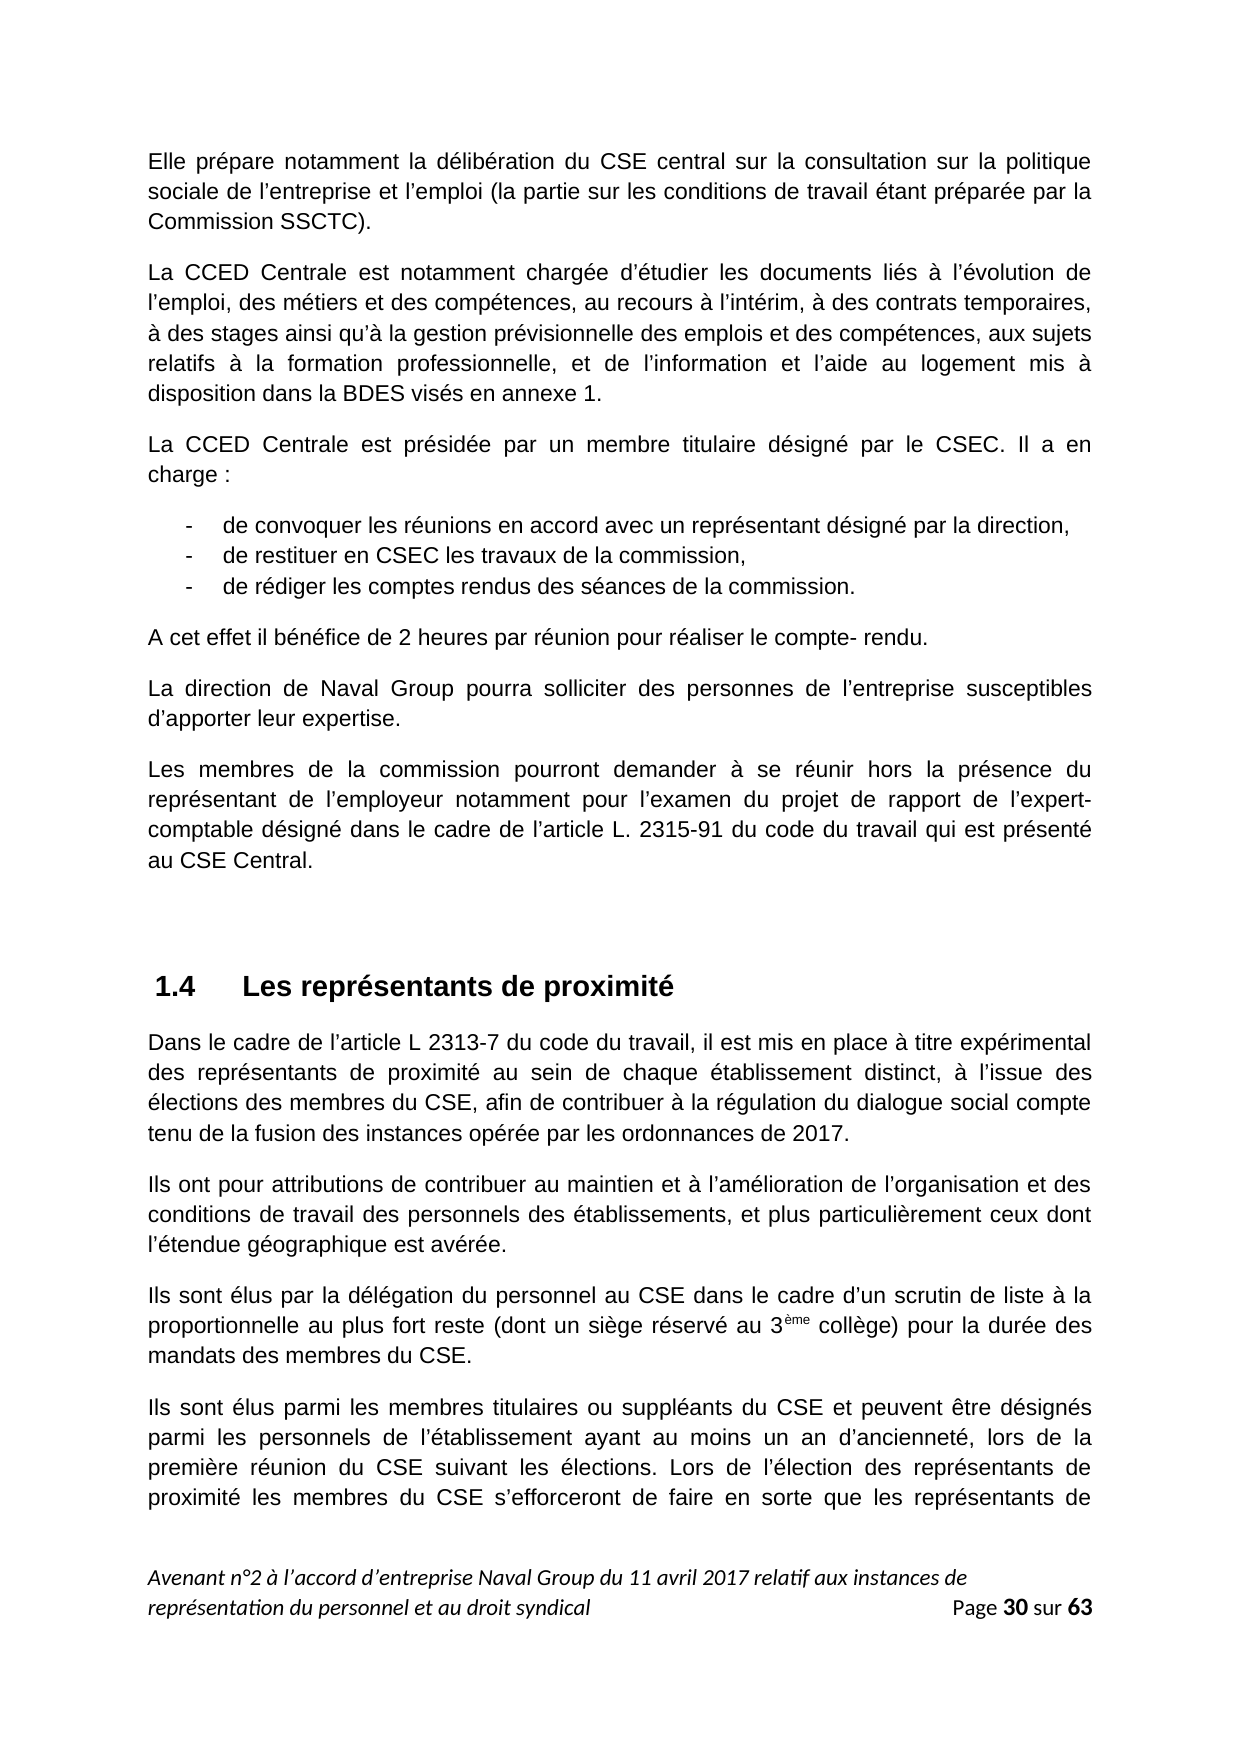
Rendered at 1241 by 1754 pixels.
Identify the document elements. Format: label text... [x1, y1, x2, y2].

list Les représentants de proximité [154, 969, 1093, 1003]
text La CCED Centrale est notamment chargée d’étudier les documents liés à l’évolution de l’emploi, des métiers et des compétences, au recours à l’intérim, à des contrats temporaires, à des stages ainsi qu’à la gestion prévisionnelle des emplois et des compétences, aux sujets relatifs à la formation professionnelle, et de l’information et l’aide au logement mis à disposition dans la BDES visés en annexe 1. [148, 259, 1093, 406]
text Elle prépare notamment la délibération du CSE central sur la consultation sur la politique sociale de l’entreprise et l’emploi (la partie sur les conditions de travail étant préparée par la Commission SSCTC). [148, 148, 1093, 234]
list de restituer en CSEC les travaux de la commission, [185, 542, 1093, 569]
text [148, 1393, 1093, 1510]
list de rédiger les comptes rendus des séances de la commission. [185, 573, 1093, 599]
text La direction de Naval Group pourra solliciter des personnes de l’entreprise susceptibles d’apporter leur expertise. [148, 675, 1093, 731]
text Ils ont pour attributions de contribuer au maintien et à l’amélioration de l’organisation et des conditions de travail des personnels des établissements, et plus particulièrement ceux dont l’étendue géographique est avérée. [148, 1171, 1093, 1257]
text La CCED Centrale est présidée par un membre titulaire désigné par le CSEC. Il a en charge : [148, 431, 1093, 487]
text Dans le cadre de l’article L 2313-7 du code du travail, il est mis en place à titre expérimental des représentants de proximité au sein de chaque établissement distinct, à l’issue des élections des membres du CSE, afin de contribuer à la régulation du dialogue social compte tenu de la fusion des instances opérée par les ordonnances de 2017. [148, 1029, 1093, 1146]
text Les membres de la commission pourront demander à se réunir hors la présence du représentant de l’employeur notamment pour l’examen du projet de rapport de l’expert-comptable désigné dans le cadre de l’article L. 2315-91 du code du travail qui est présenté au CSE Central. [148, 756, 1093, 873]
list de convoquer les réunions en accord avec un représentant désigné par la direction, [185, 512, 1093, 538]
text Ils sont élus par la délégation du personnel au CSE dans le cadre d’un scrutin de liste à la proportionnelle au plus fort reste (dont un siège réservé au 3ème collège) pour la durée des mandats des membres du CSE. [148, 1282, 1093, 1369]
text A cet effet il bénéfice de 2 heures par réunion pour réaliser le compte- rendu. [148, 624, 1093, 650]
